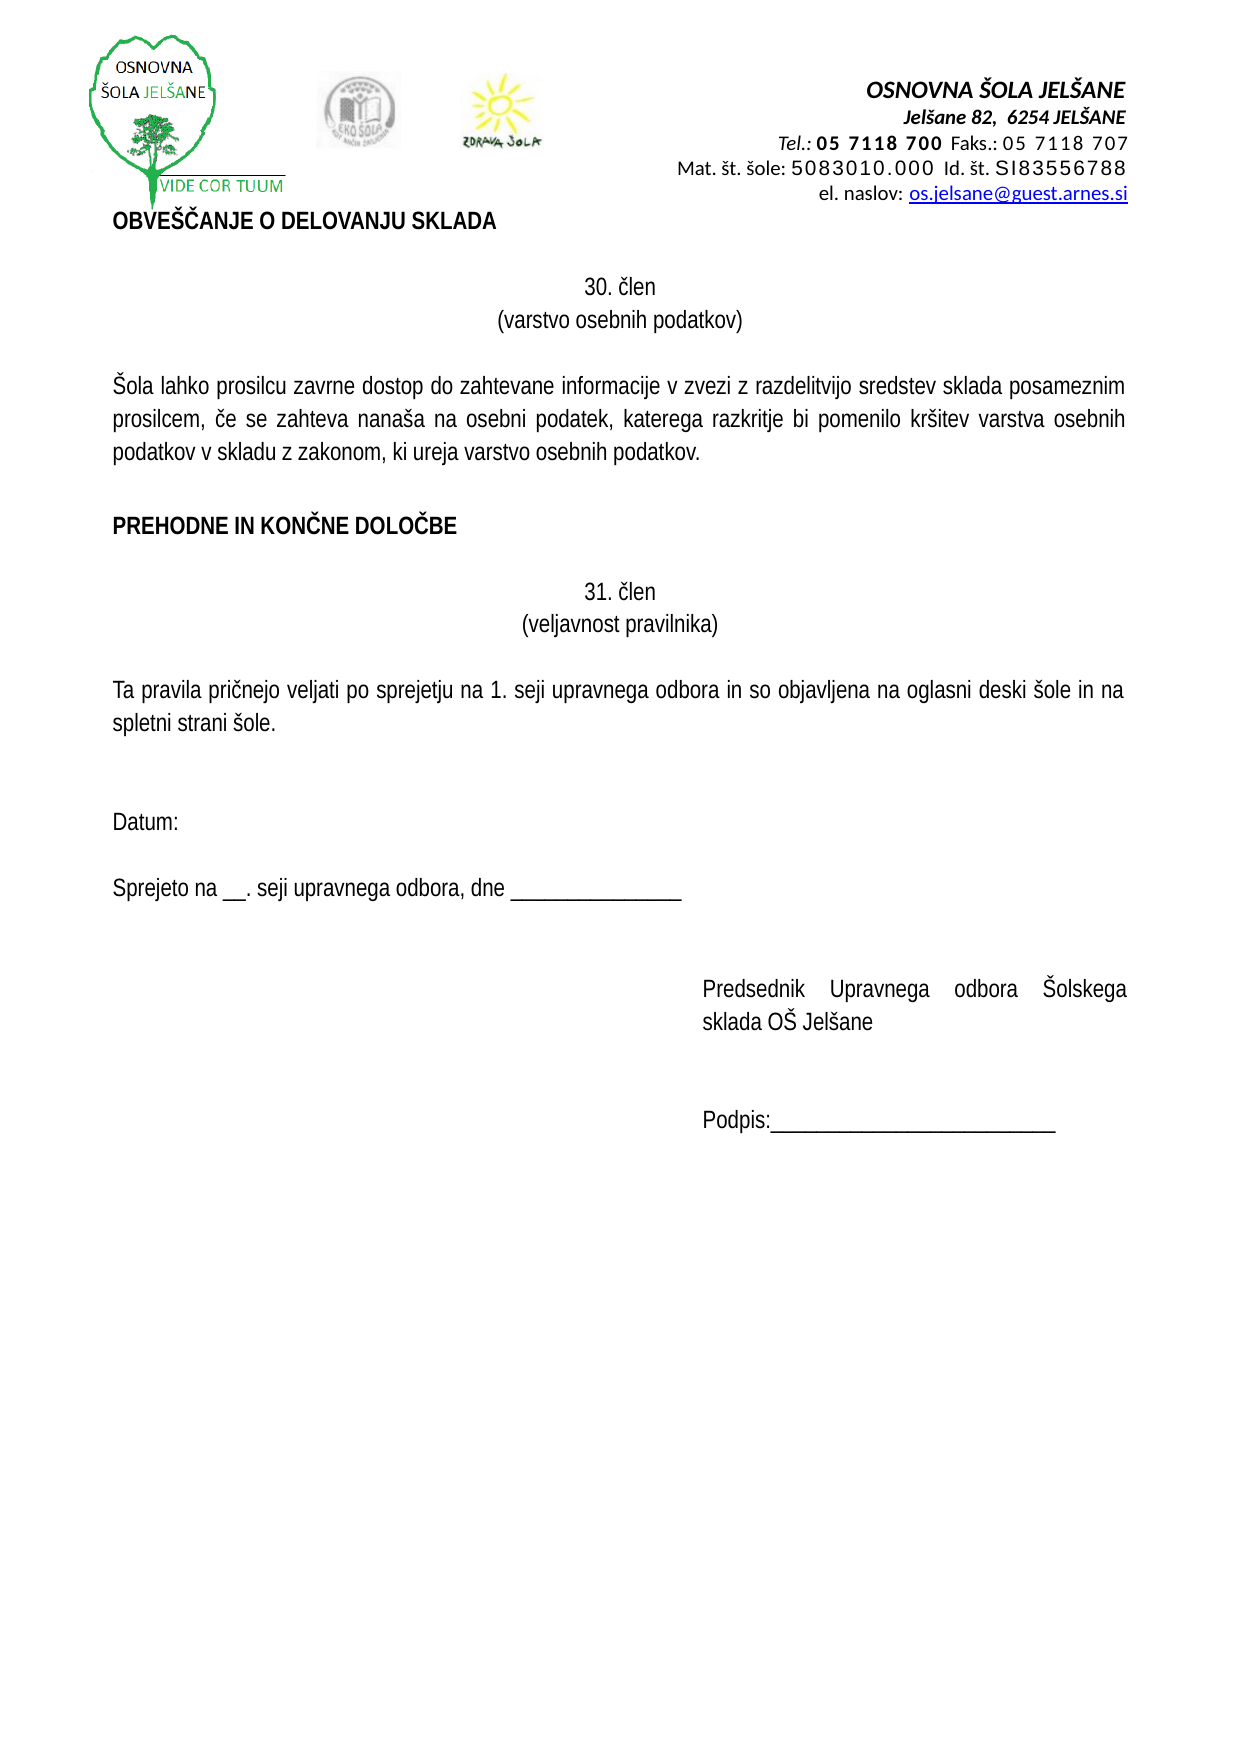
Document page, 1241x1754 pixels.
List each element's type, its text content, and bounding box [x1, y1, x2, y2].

text Predsednik Upravnega odbora Šolskega sklada OŠ Jelšane [702, 973, 1128, 1035]
text (veljavnost pravilnika) [112, 609, 1128, 638]
picture [460, 73, 544, 150]
picture [82, 25, 291, 215]
text Podpis:_________________________ [702, 1105, 1128, 1134]
subtitle OBVEŠČANJE O DELOVANJU SKLADA [112, 206, 1128, 235]
text Sprejeto na __. seji upravnega odbora, dne _______________ [112, 873, 1128, 901]
text Datum: [112, 807, 1128, 836]
subtitle PREHODNE IN KONČNE DOLOČBE [112, 511, 1128, 539]
text Ta pravila pričnejo veljati po sprejetju na 1. seji upravnega odbora in so objavljena na oglasni deski šole in na spletni strani šole. [112, 675, 1128, 737]
text Šola lahko prosilcu zavrne dostop do zahtevane informacije v zvezi z razdelitvijo sredstev sklada posameznim prosilcem, če se zahteva nanaša na osebni podatek, katerega razkritje bi pomenilo kršitev varstva osebnih podatkov v skladu z zakonom, ki ureja varstvo osebnih podatkov. [112, 371, 1128, 465]
text (varstvo osebnih podatkov) [112, 305, 1128, 333]
picture [316, 71, 402, 150]
